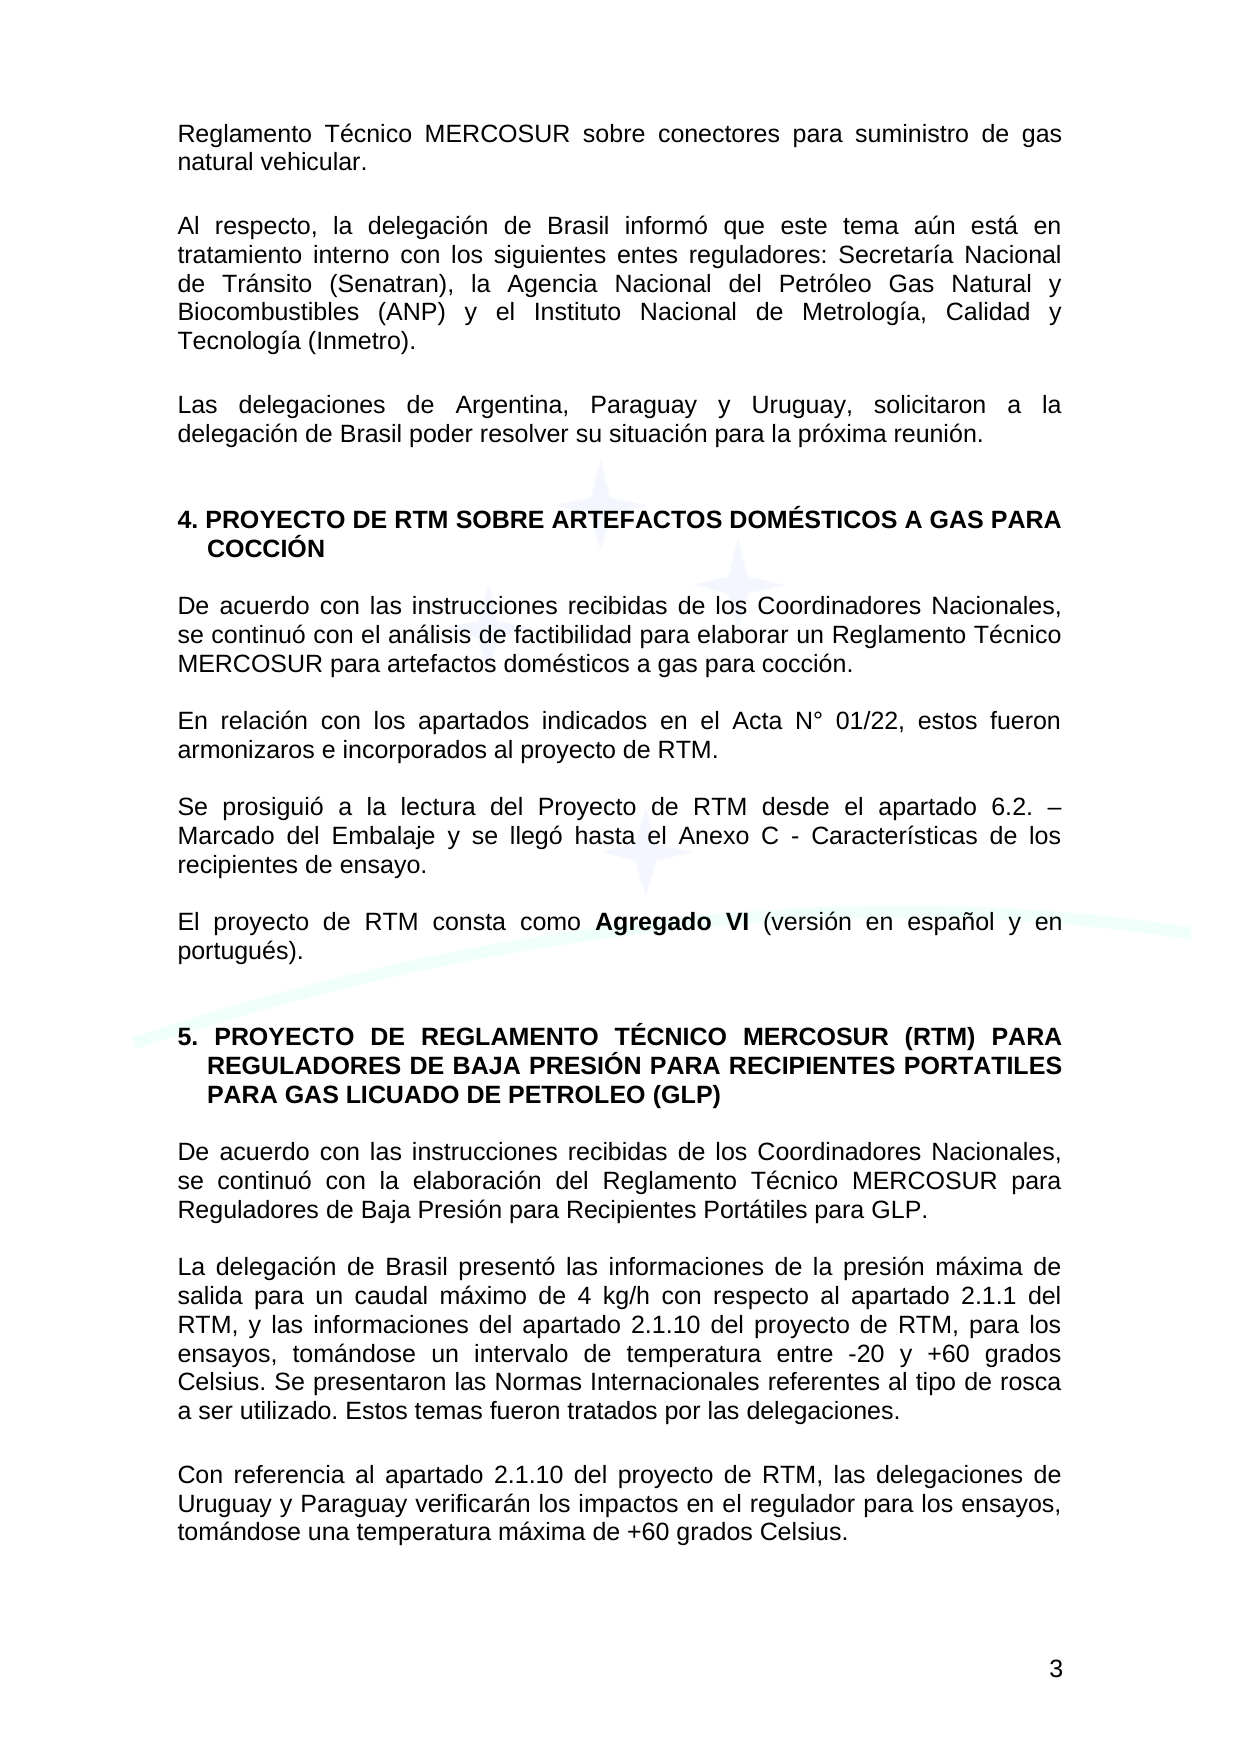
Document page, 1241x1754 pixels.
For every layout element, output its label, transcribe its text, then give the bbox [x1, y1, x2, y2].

text Al respecto, la delegación de Brasil informó que este tema aún está en tratamiento interno con los siguientes entes reguladores: Secretaría Nacional de Tránsito (Senatran), la Agencia Nacional del Petróleo Gas Natural y Biocombustibles (ANP) y el Instituto Nacional de Metrología, Calidad y Tecnología (Inmetro). [177, 211, 1063, 355]
text De acuerdo con las instrucciones recibidas de los Coordinadores Nacionales, se continuó con el análisis de factibilidad para elaborar un Reglamento Técnico MERCOSUR para artefactos domésticos a gas para cocción. [177, 591, 1063, 677]
text La delegación de Brasil presentó las informaciones de la presión máxima de salida para un caudal máximo de 4 kg/h con respecto al apartado 2.1.1 del RTM, y las informaciones del apartado 2.1.10 del proyecto de RTM, para los ensayos, tomándose un intervalo de temperatura entre -20 y +60 grados Celsius. Se presentaron las Normas Internacionales referentes al tipo de rosca a ser utilizado. Estos temas fueron tratados por las delegaciones. [177, 1252, 1063, 1425]
text 5. PROYECTO DE REGLAMENTO TÉCNICO MERCOSUR (RTM) PARA REGULADORES DE BAJA PRESIÓN PARA RECIPIENTES PORTATILES PARA GAS LICUADO DE PETROLEO (GLP) [177, 1022, 1063, 1108]
text En relación con los apartados indicados en el Acta N° 01/22, estos fueron armonizaros e incorporados al proyecto de RTM. [177, 706, 1063, 763]
text Se prosiguió a la lectura del Proyecto de RTM desde el apartado 6.2. – Marcado del Embalaje y se llegó hasta el Anexo C - Características de los recipientes de ensayo. [177, 792, 1063, 878]
text Las delegaciones de Argentina, Paraguay y Uruguay, solicitaron a la delegación de Brasil poder resolver su situación para la próxima reunión. [177, 390, 1063, 447]
text Con referencia al apartado 2.1.10 del proyecto de RTM, las delegaciones de Uruguay y Paraguay verificarán los impactos en el regulador para los ensayos, tomándose una temperatura máxima de +60 grados Celsius. [177, 1460, 1063, 1546]
text 4. PROYECTO DE RTM SOBRE ARTEFACTOS DOMÉSTICOS A GAS PARA COCCIÓN [177, 505, 1063, 562]
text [177, 118, 1063, 176]
list De acuerdo con las instrucciones recibidas de los Coordinadores Nacionales, se continuó con la elaboración del Reglamento Técnico MERCOSUR para Reguladores de Baja Presión para Recipientes Portátiles para GLP. [177, 1137, 1063, 1223]
text El proyecto de RTM consta como Agregado VI (versión en español y en portugués). [177, 907, 1063, 965]
